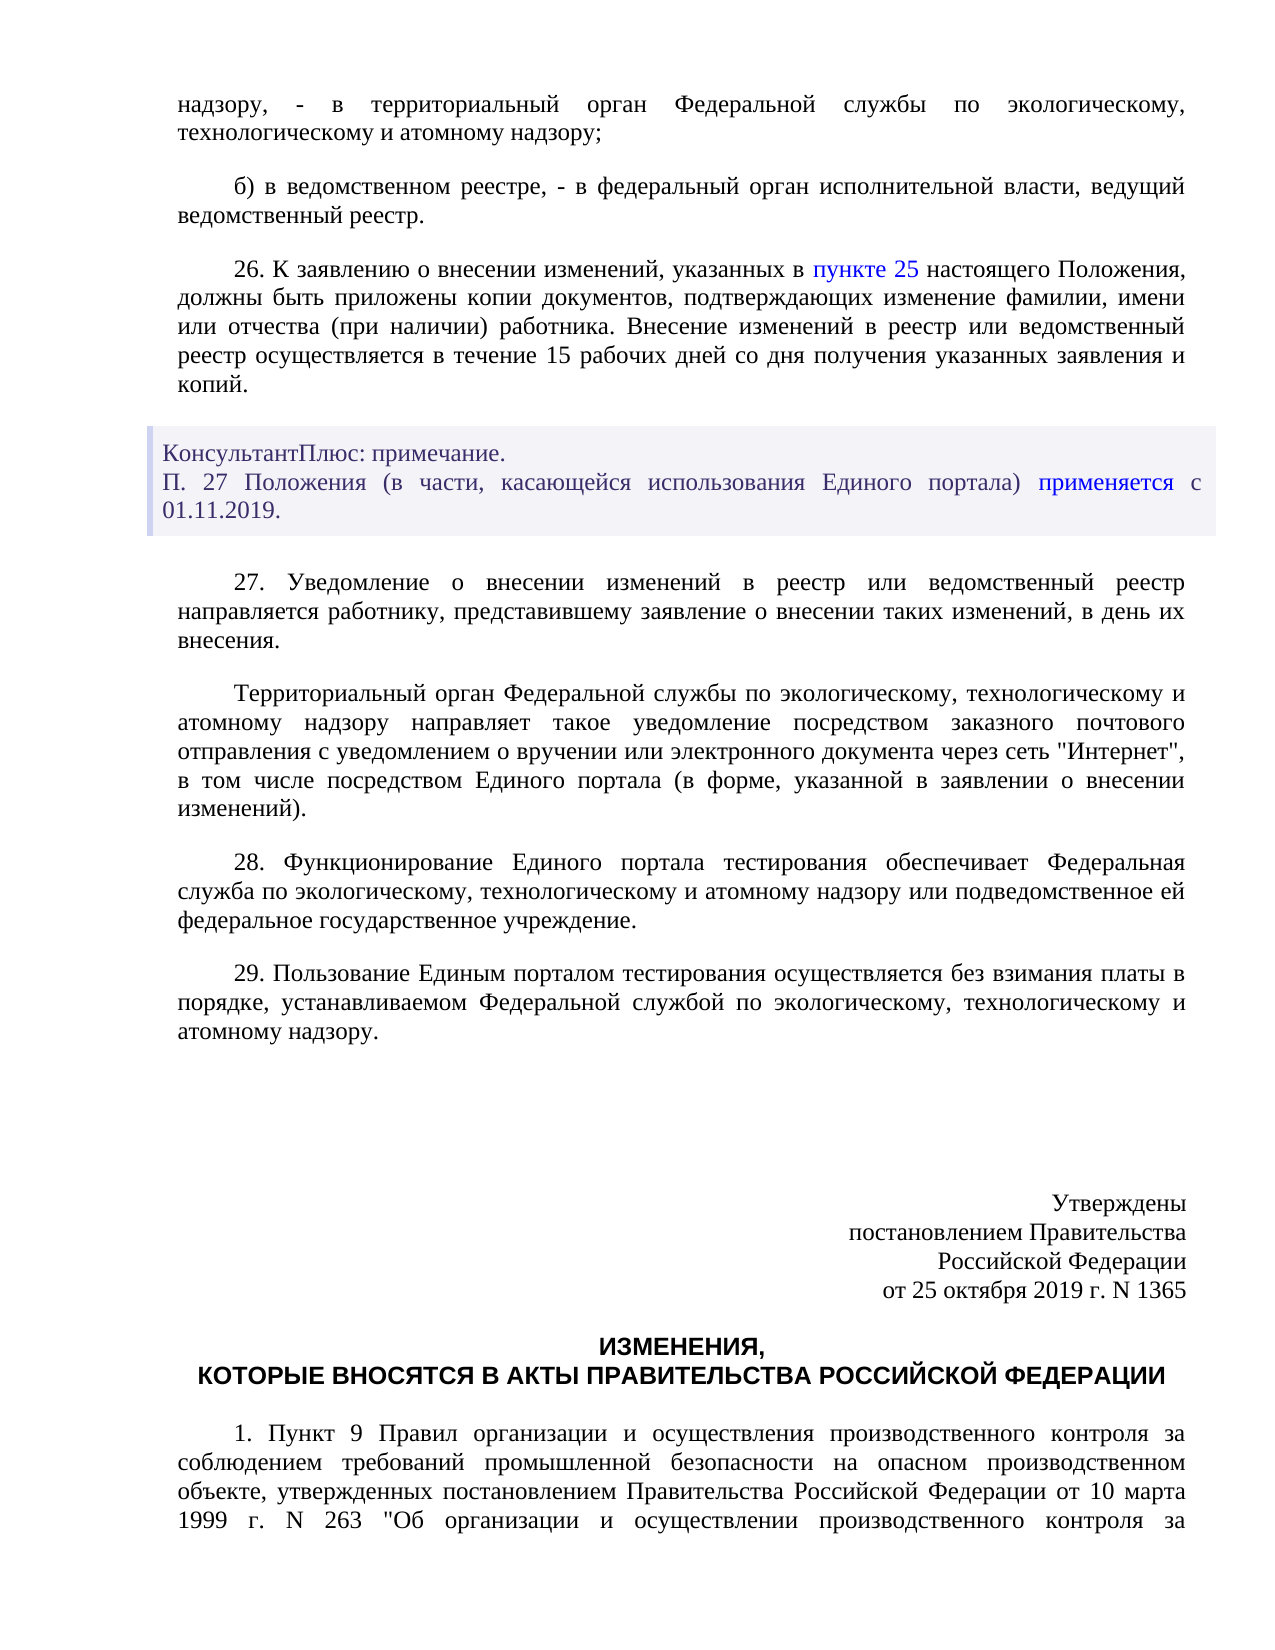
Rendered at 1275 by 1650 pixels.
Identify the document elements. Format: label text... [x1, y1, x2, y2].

text постановлением Правительства [177, 1217, 1186, 1246]
text Российской Федерации [177, 1246, 1186, 1275]
table_header КонсультантПлюс: примечание. П. 27 Положения (в части, касающейся использования Единого портала) применяется с 01.11.2019. [153, 426, 1210, 536]
text 29. Пользование Единым порталом тестирования осуществляется без взимания платы в порядке, устанавливаемом Федеральной службой по экологическому, технологическому и атомному надзору. [177, 958, 1186, 1045]
text 27. Уведомление о внесении изменений в реестр или ведомственный реестр направляется работнику, представившему заявление о внесении таких изменений, в день их внесения. [177, 567, 1186, 653]
title КОТОРЫЕ ВНОСЯТСЯ В АКТЫ ПРАВИТЕЛЬСТВА РОССИЙСКОЙ ФЕДЕРАЦИИ [177, 1361, 1186, 1390]
text 28. Функционирование Единого портала тестирования обеспечивает Федеральная служба по экологическому, технологическому и атомному надзору или подведомственное ей федеральное государственное учреждение. [177, 847, 1186, 933]
title ИЗМЕНЕНИЯ, [177, 1332, 1186, 1361]
text Утверждены [177, 1188, 1186, 1217]
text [177, 89, 1186, 146]
text б) в ведомственном реестре, - в федеральный орган исполнительной власти, ведущий ведомственный реестр. [177, 171, 1186, 229]
text 26. К заявлению о внесении изменений, указанных в пункте 25 настоящего Положения, должны быть приложены копии документов, подтверждающих изменение фамилии, имени или отчества (при наличии) работника. Внесение изменений в реестр или ведомственный реестр осуществляется в течение 15 рабочих дней со дня получения указанных заявления и копий. [177, 254, 1186, 397]
text от 25 октября 2019 г. N 1365 [177, 1275, 1186, 1303]
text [177, 1418, 1186, 1533]
text Территориальный орган Федеральной службы по экологическому, технологическому и атомному надзору направляет такое уведомление посредством заказного почтового отправления с уведомлением о вручении или электронного документа через сеть "Интернет", в том числе посредством Единого портала (в форме, указанной в заявлении о внесении изменений). [177, 678, 1186, 822]
